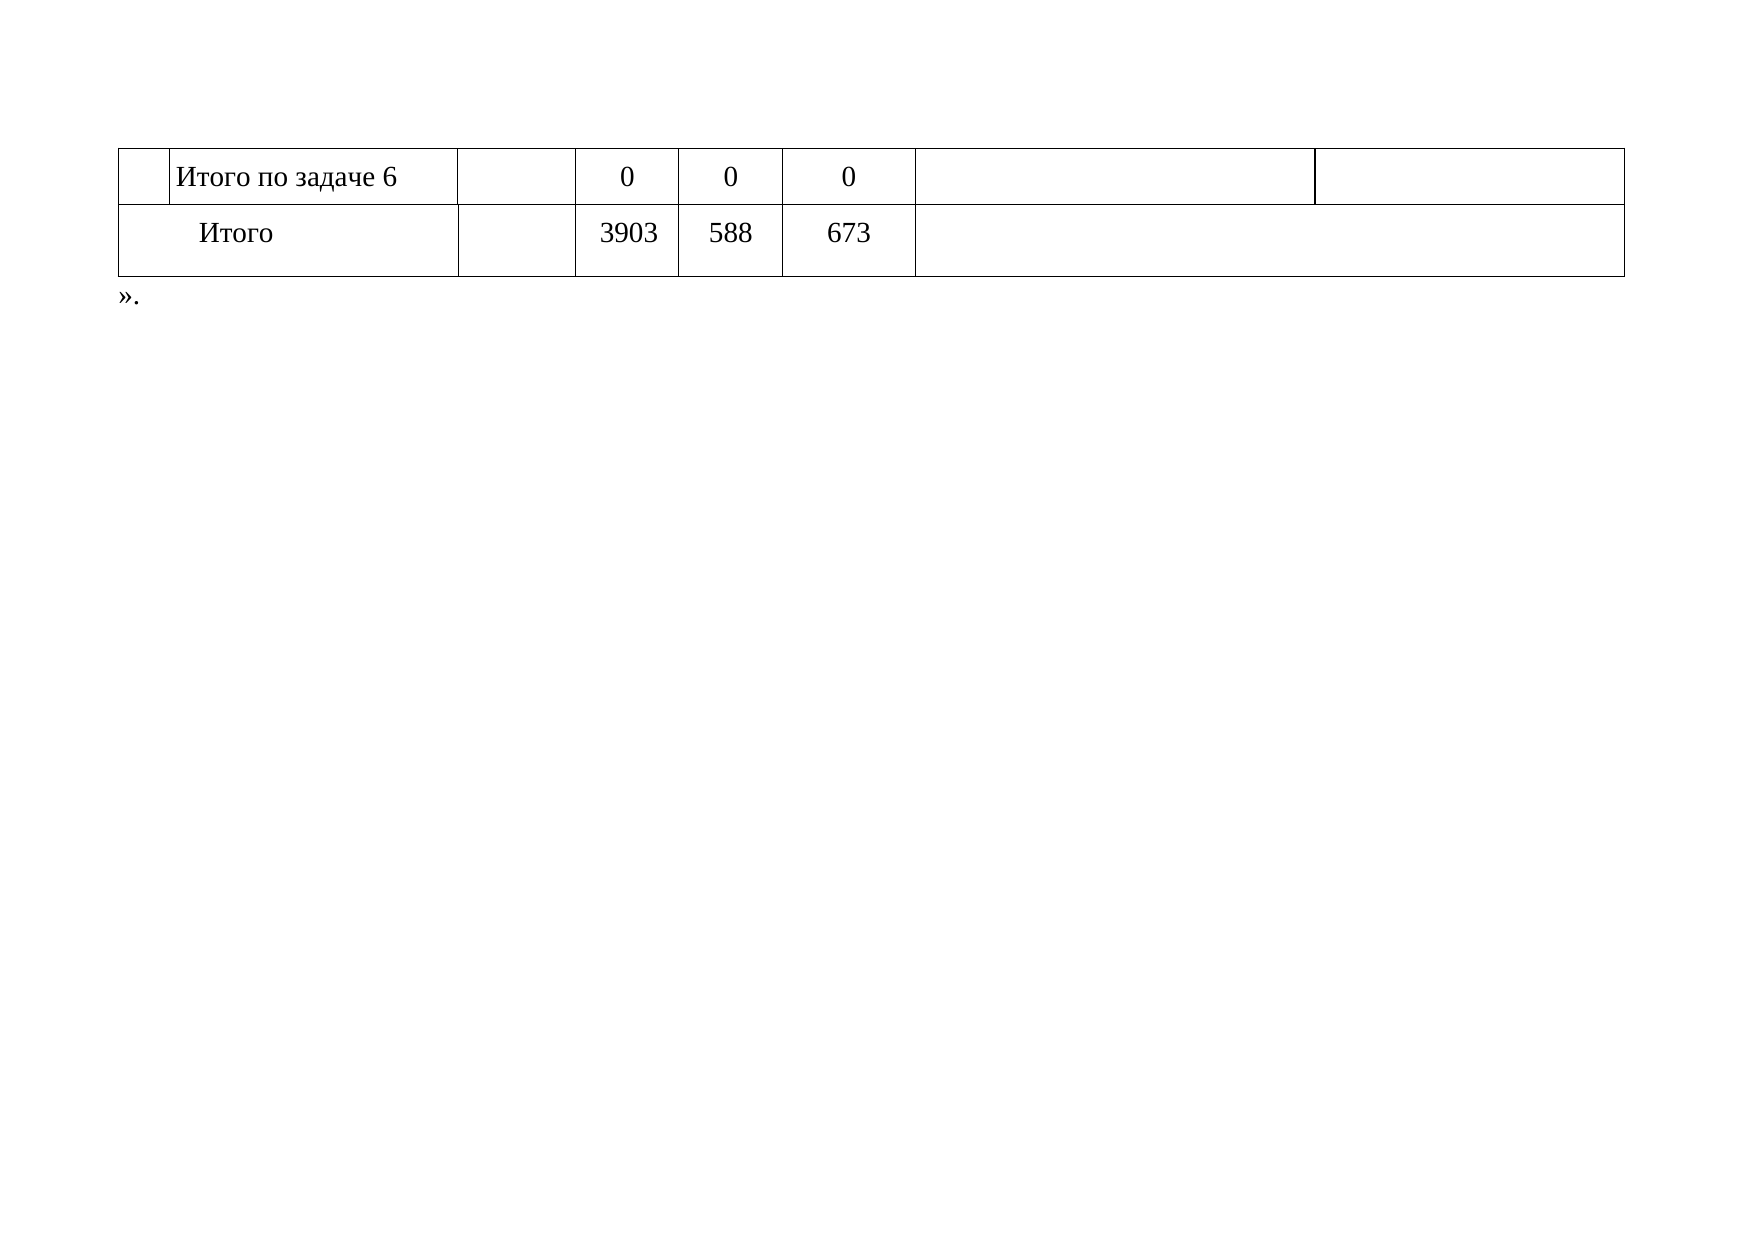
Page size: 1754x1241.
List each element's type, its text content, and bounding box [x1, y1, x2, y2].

table_cell 588 [679, 205, 782, 276]
table_cell 0 [679, 149, 782, 203]
table_cell Итого по задаче 6 [170, 149, 457, 203]
table_cell 0 [783, 149, 915, 203]
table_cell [1316, 149, 1624, 203]
table_cell Итого [119, 205, 458, 276]
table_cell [916, 149, 1314, 203]
table_cell 3903 [576, 205, 678, 276]
table_cell [119, 149, 169, 203]
table_cell [916, 205, 1624, 276]
text ». [118, 277, 1577, 311]
table_cell 0 [576, 149, 678, 203]
table_cell [458, 149, 575, 203]
table_cell 673 [783, 205, 915, 276]
table_cell [459, 205, 575, 276]
